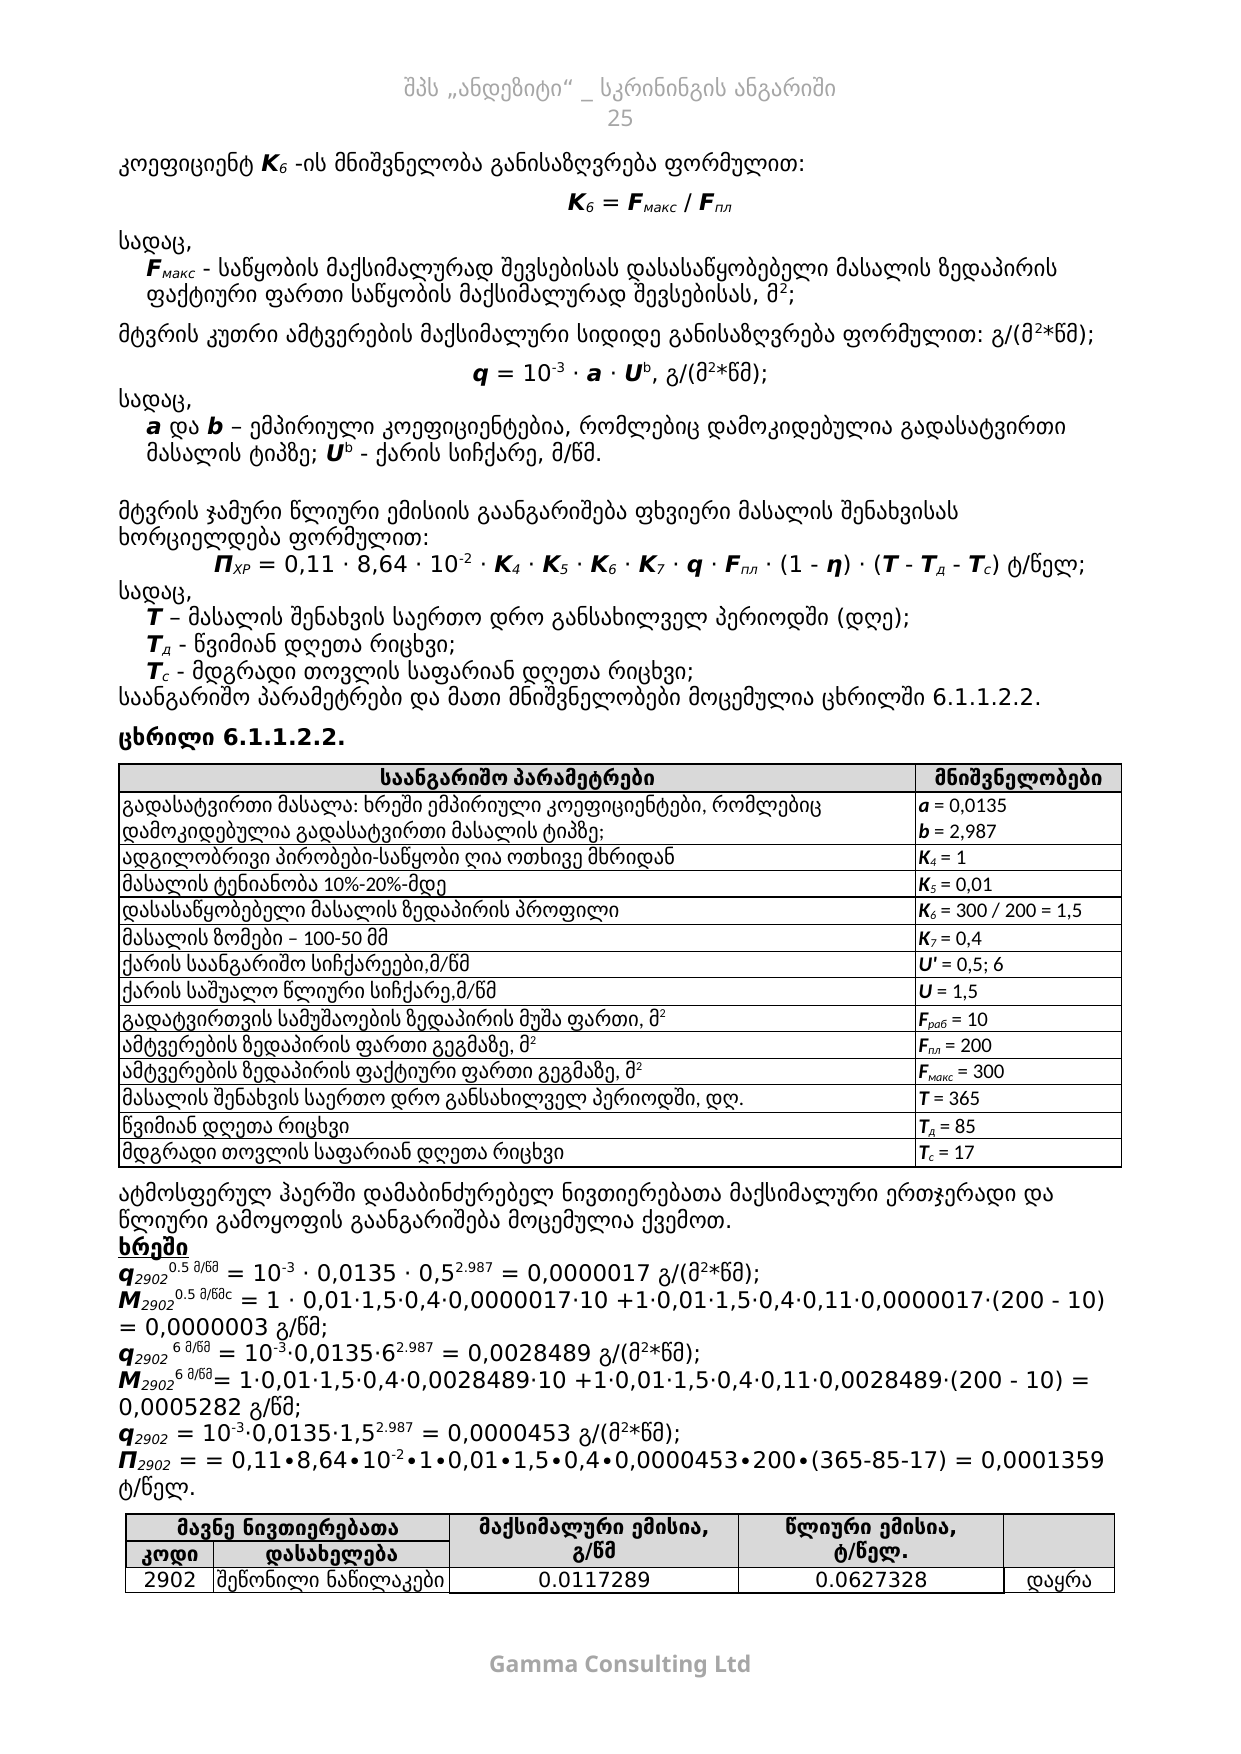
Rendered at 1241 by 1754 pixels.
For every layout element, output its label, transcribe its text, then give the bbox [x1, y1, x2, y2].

text a და b – ემპირიული კოეფიციენტებია, რომლებიც დამოკიდებულია გადასატვირთი მასალის ტიპზე; Ub - ქარის სიჩქარე, მ/წმ. [146, 413, 1122, 467]
text ხრეში [118, 1234, 1122, 1261]
table_header მნიშვნელობები [916, 765, 1121, 791]
table_cell შეწონილი ნაწილაკები [214, 1568, 449, 1592]
text სადაც, [118, 228, 1122, 255]
table_cell T = 365 [916, 1085, 1121, 1112]
table_cell K7 = 0,4 [916, 925, 1121, 951]
table_header საანგარიშო პარამეტრები [120, 765, 915, 791]
text სადაც, [118, 578, 1122, 604]
text ატმოსფერულ ჰაერში დამაბინძურებელ ნივთიერებათა მაქსიმალური ერთჯერადი და წლიური გამოყოფის გაანგარიშება მოცემულია ქვემოთ. [118, 1181, 1122, 1234]
text K6 = Fмакс / Fпл [118, 189, 1122, 216]
table_header მავნე ნივთიერებათა [127, 1515, 449, 1540]
table_cell დასახელება [214, 1542, 449, 1567]
text მტვრის ჯამური წლიური ემისიის გაანგარიშება ფხვიერი მასალის შენახვისას ხორციელდება ფორმულით: [118, 498, 1122, 551]
text T – მასალის შენახვის საერთო დრო განსახილველ პერიოდში (დღე); [146, 604, 1122, 631]
table_header წლიური ემისია, ტ/წელ. [739, 1515, 1003, 1567]
text ცხრილი 6.1.1.2.2. [118, 724, 1122, 750]
table_cell K4 = 1 [916, 845, 1121, 870]
table_cell ქარის საშუალო წლიური სიჩქარე,მ/წმ [120, 978, 915, 1005]
table_cell ადგილობრივი პირობები-საწყობი ღია ოთხივე მხრიდან [120, 845, 915, 870]
table_header მაქსიმალური ემისია, გ/წმ [450, 1515, 738, 1567]
text q2902 6 მ/წმ = 10-3·0,0135·62.987 = 0,0028489 გ/(მ2*წმ); [118, 1341, 1122, 1367]
table_cell დასასაწყობებელი მასალის ზედაპირის პროფილი [120, 898, 915, 924]
text ПХР = 0,11 · 8,64 · 10-2 · K4 · K5 · K6 · K7 · q · Fпл · (1 - η) · (T - Tд - Tc) ტ/წელ; [118, 551, 1122, 578]
table_cell U = 1,5 [916, 978, 1121, 1005]
table_cell კოდი [127, 1542, 213, 1567]
table_cell Fпл = 200 [916, 1032, 1121, 1058]
table_cell Tд = 85 [916, 1113, 1121, 1138]
table_cell ამტვერების ზედაპირის ფაქტიური ფართი გეგმაზე, მ2 [120, 1059, 915, 1084]
table_cell მასალის შენახვის საერთო დრო განსახილველ პერიოდში, დღ. [120, 1085, 915, 1112]
text საანგარიშო პარამეტრები და მათი მნიშვნელობები მოცემულია ცხრილში 6.1.1.2.2. [118, 684, 1122, 711]
table_cell მასალის ზომები – 100-50 მმ [120, 925, 915, 951]
table_cell 0.0627328 [739, 1568, 1003, 1592]
table_cell Fмакс = 300 [916, 1059, 1121, 1084]
text კოეფიციენტ K6 -ის მნიშვნელობა განისაზღვრება ფორმულით: [118, 150, 1122, 177]
table_cell Tс = 17 [916, 1139, 1121, 1166]
table_cell K6 = 300 / 200 = 1,5 [916, 898, 1121, 924]
table_cell დაყრა [1005, 1568, 1114, 1592]
table_cell 0.0117289 [450, 1568, 738, 1592]
table_cell ამტვერების ზედაპირის ფართი გეგმაზე, მ2 [120, 1032, 915, 1058]
table_header [1004, 1515, 1114, 1567]
text M29020.5 მ/წმс = 1 · 0,01·1,5·0,4·0,0000017·10 +1·0,01·1,5·0,4·0,11·0,0000017·(200 - 10) = 0,0000003 გ/წმ; [118, 1287, 1122, 1341]
table_cell წვიმიან დღეთა რიცხვი [120, 1113, 915, 1138]
table_cell K5 = 0,01 [916, 871, 1121, 896]
table_cell a = 0,0135 b = 2,987 [916, 793, 1121, 843]
table_cell გადატვირთვის სამუშაოების ზედაპირის მუშა ფართი, მ2 [120, 1006, 915, 1031]
text M29026 მ/წმ= 1·0,01·1,5·0,4·0,0028489·10 +1·0,01·1,5·0,4·0,11·0,0028489·(200 - 10) = 0,0005282 გ/წმ; [118, 1367, 1122, 1421]
text მტვრის კუთრი ამტვერების მაქსიმალური სიდიდე განისაზღვრება ფორმულით: გ/(მ2*წმ); [118, 321, 1122, 347]
table_cell მდგრადი თოვლის საფარიან დღეთა რიცხვი [120, 1139, 915, 1166]
text q = 10-3 · a · Ub, გ/(მ2*წმ); [118, 360, 1122, 387]
table_cell Fраб = 10 [916, 1006, 1121, 1031]
text Tд - წვიმიან დღეთა რიცხვი; [146, 631, 1122, 658]
text Tс - მდგრადი თოვლის საფარიან დღეთა რიცხვი; [146, 658, 1122, 684]
table_cell გადასატვირთი მასალა: ხრეში ემპირიული კოეფიციენტები, რომლებიც დამოკიდებულია გადასატვირთი მასალის ტიპზე; [120, 793, 915, 843]
table_cell ქარის საანგარიშო სიჩქარეები,მ/წმ [120, 952, 915, 977]
table_cell მასალის ტენიანობა 10%-20%-მდე [120, 871, 915, 896]
text q29020.5 მ/წმ = 10-3 · 0,0135 · 0,52.987 = 0,0000017 გ/(მ2*წმ); [118, 1261, 1122, 1287]
text Fмакс - საწყობის მაქსიმალურად შევსებისას დასასაწყობებელი მასალის ზედაპირის ფაქტიური ფართი საწყობის მაქსიმალურად შევსებისას, მ2; [146, 255, 1122, 308]
table_cell 2902 [126, 1568, 213, 1592]
text П2902 = = 0,11∙8,64∙10-2∙1∙0,01∙1,5∙0,4∙0,0000453∙200∙(365-85-17) = 0,0001359 ტ/წელ. [118, 1447, 1122, 1501]
table_cell U' = 0,5; 6 [916, 952, 1121, 977]
text q2902 = 10-3·0,0135·1,52.987 = 0,0000453 გ/(მ2*წმ); [118, 1421, 1122, 1447]
text სადაც, [118, 387, 1122, 413]
